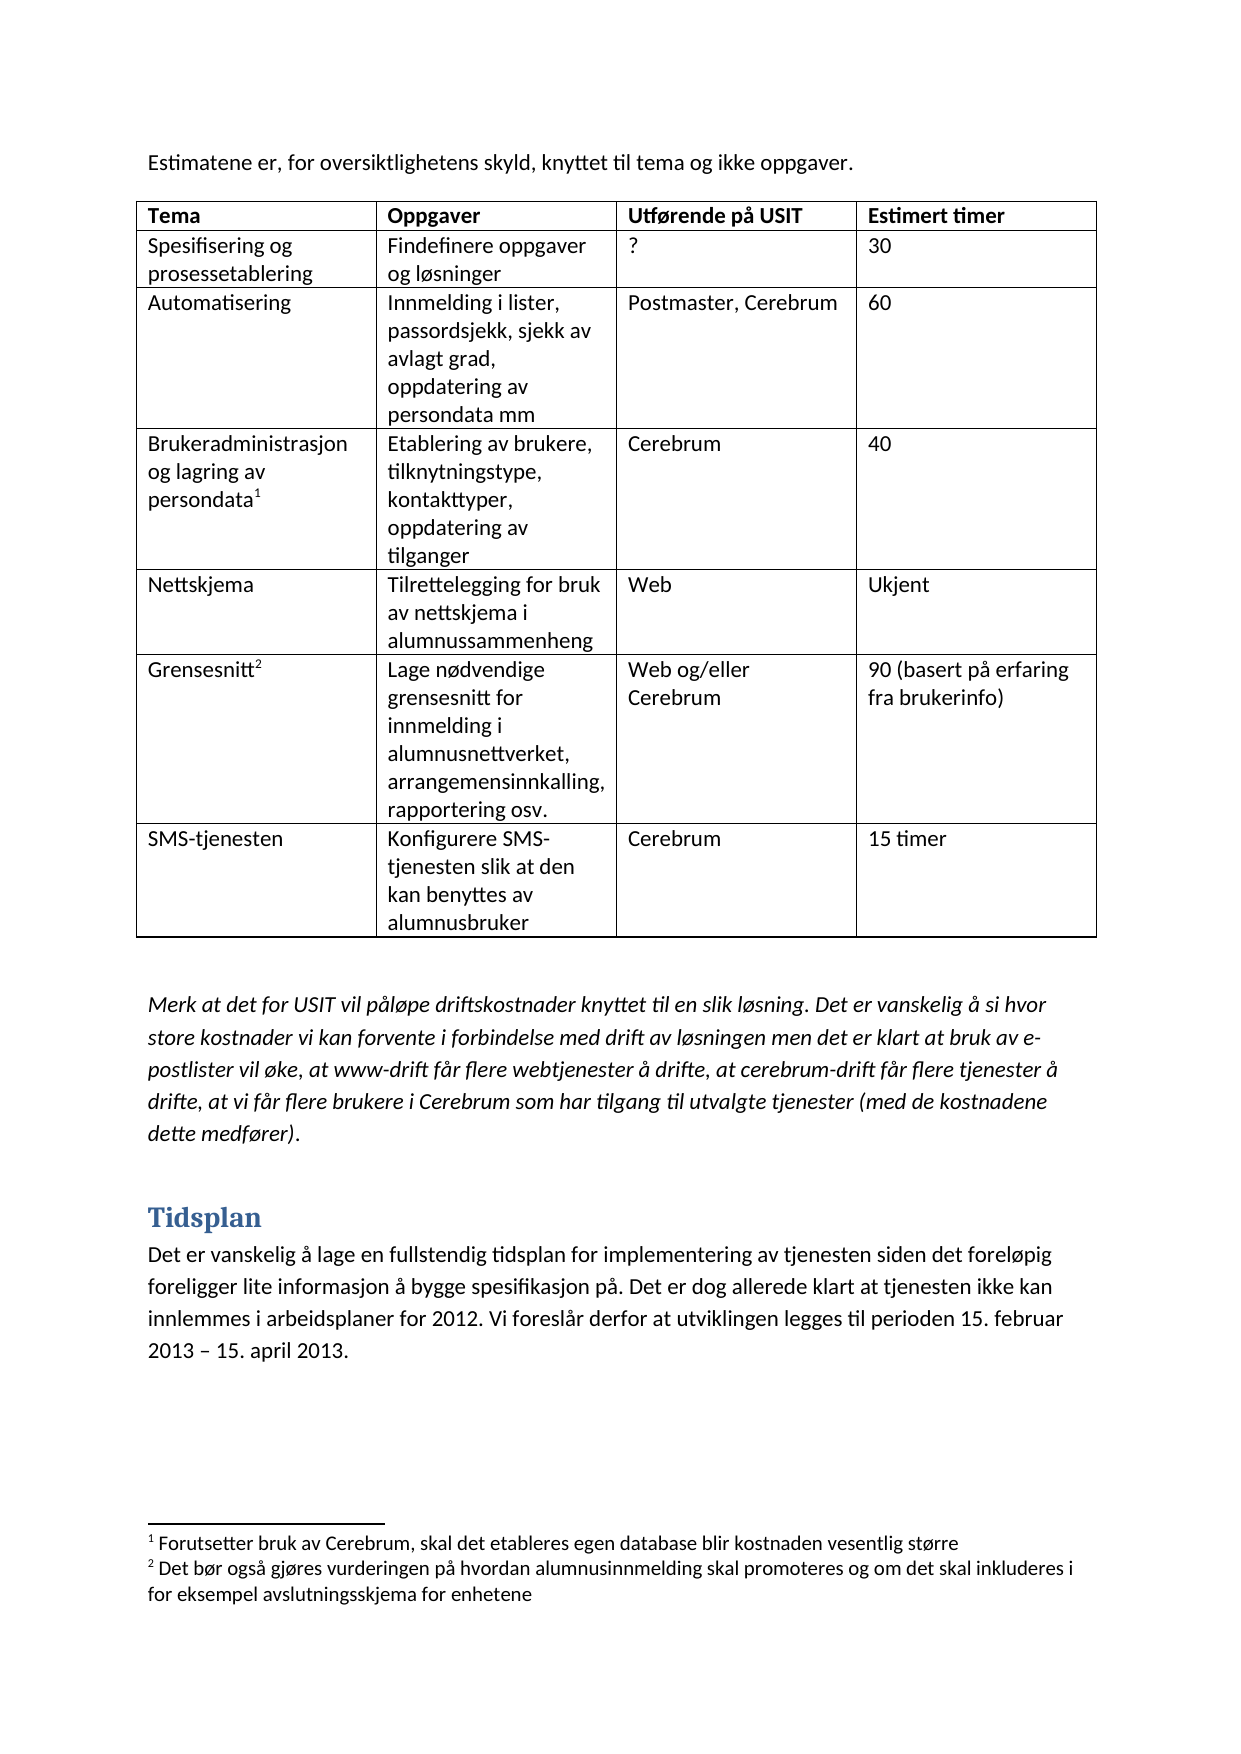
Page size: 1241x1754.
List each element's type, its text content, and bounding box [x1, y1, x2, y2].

subtitle Tidsplan [148, 1201, 1093, 1235]
table_cell Lage nødvendige grensesnitt for innmelding i alumnusnettverket, arrangemensinnkalling, rapportering osv. [377, 655, 616, 823]
table_cell 40 [857, 429, 1096, 569]
table_cell ? [617, 231, 856, 287]
table_cell Cerebrum [617, 429, 856, 569]
table_cell Tilrettelegging for bruk av nettskjema i alumnussammenheng [377, 570, 616, 654]
table_cell Spesifisering og prosessetablering [137, 231, 376, 287]
table_cell Automatisering [137, 288, 376, 428]
table_header Oppgaver [377, 202, 616, 230]
text Merk at det for USIT vil påløpe driftskostnader knyttet til en slik løsning. Det er vanskelig å si hvor store kostnader vi kan forvente i forbindelse med drift av løsningen men det er klart at bruk av e-postlister vil øke, at www-drift får flere webtjenester å drifte, at cerebrum-drift får flere tjenester å drifte, at vi får flere brukere i Cerebrum som har tilgang til utvalgte tjenester (med de kostnadene dette medfører). [148, 991, 1093, 1147]
table_cell Ukjent [857, 570, 1096, 654]
text Det er vanskelig å lage en fullstendig tidsplan for implementering av tjenesten siden det foreløpig foreligger lite informasjon å bygge spesifikasjon på. Det er dog allerede klart at tjenesten ikke kan innlemmes i arbeidsplaner for 2012. Vi foreslår derfor at utviklingen legges til perioden 15. februar 2013 – 15. april 2013. [148, 1240, 1093, 1364]
table_cell Brukeradministrasjon og lagring av persondata [137, 429, 376, 569]
table_cell 15 timer [857, 824, 1096, 936]
table_header Estimert timer [857, 202, 1096, 230]
table_cell Etablering av brukere, tilknytningstype, kontakttyper, oppdatering av tilganger [377, 429, 616, 569]
table_cell Grensesnitt [137, 655, 376, 823]
table_cell Nettskjema [137, 570, 376, 654]
table_header Utførende på USIT [617, 202, 856, 230]
table_cell Web [617, 570, 856, 654]
table_cell Konfigurere SMS-tjenesten slik at den kan benyttes av alumnusbruker [377, 824, 616, 936]
table_cell Innmelding i lister, passordsjekk, sjekk av avlagt grad, oppdatering av persondata mm [377, 288, 616, 428]
text Estimatene er, for oversiktlighetens skyld, knyttet til tema og ikke oppgaver. [148, 148, 1093, 176]
table_cell 30 [857, 231, 1096, 287]
table_cell Postmaster, Cerebrum [617, 288, 856, 428]
table_cell Findefinere oppgaver og løsninger [377, 231, 616, 287]
table_cell Cerebrum [617, 824, 856, 936]
table_header Tema [137, 202, 376, 230]
table_cell 60 [857, 288, 1096, 428]
table_cell SMS-tjenesten [137, 824, 376, 936]
table_cell Web og/eller Cerebrum [617, 655, 856, 823]
table_cell 90 (basert på erfaring fra brukerinfo) [857, 655, 1096, 823]
